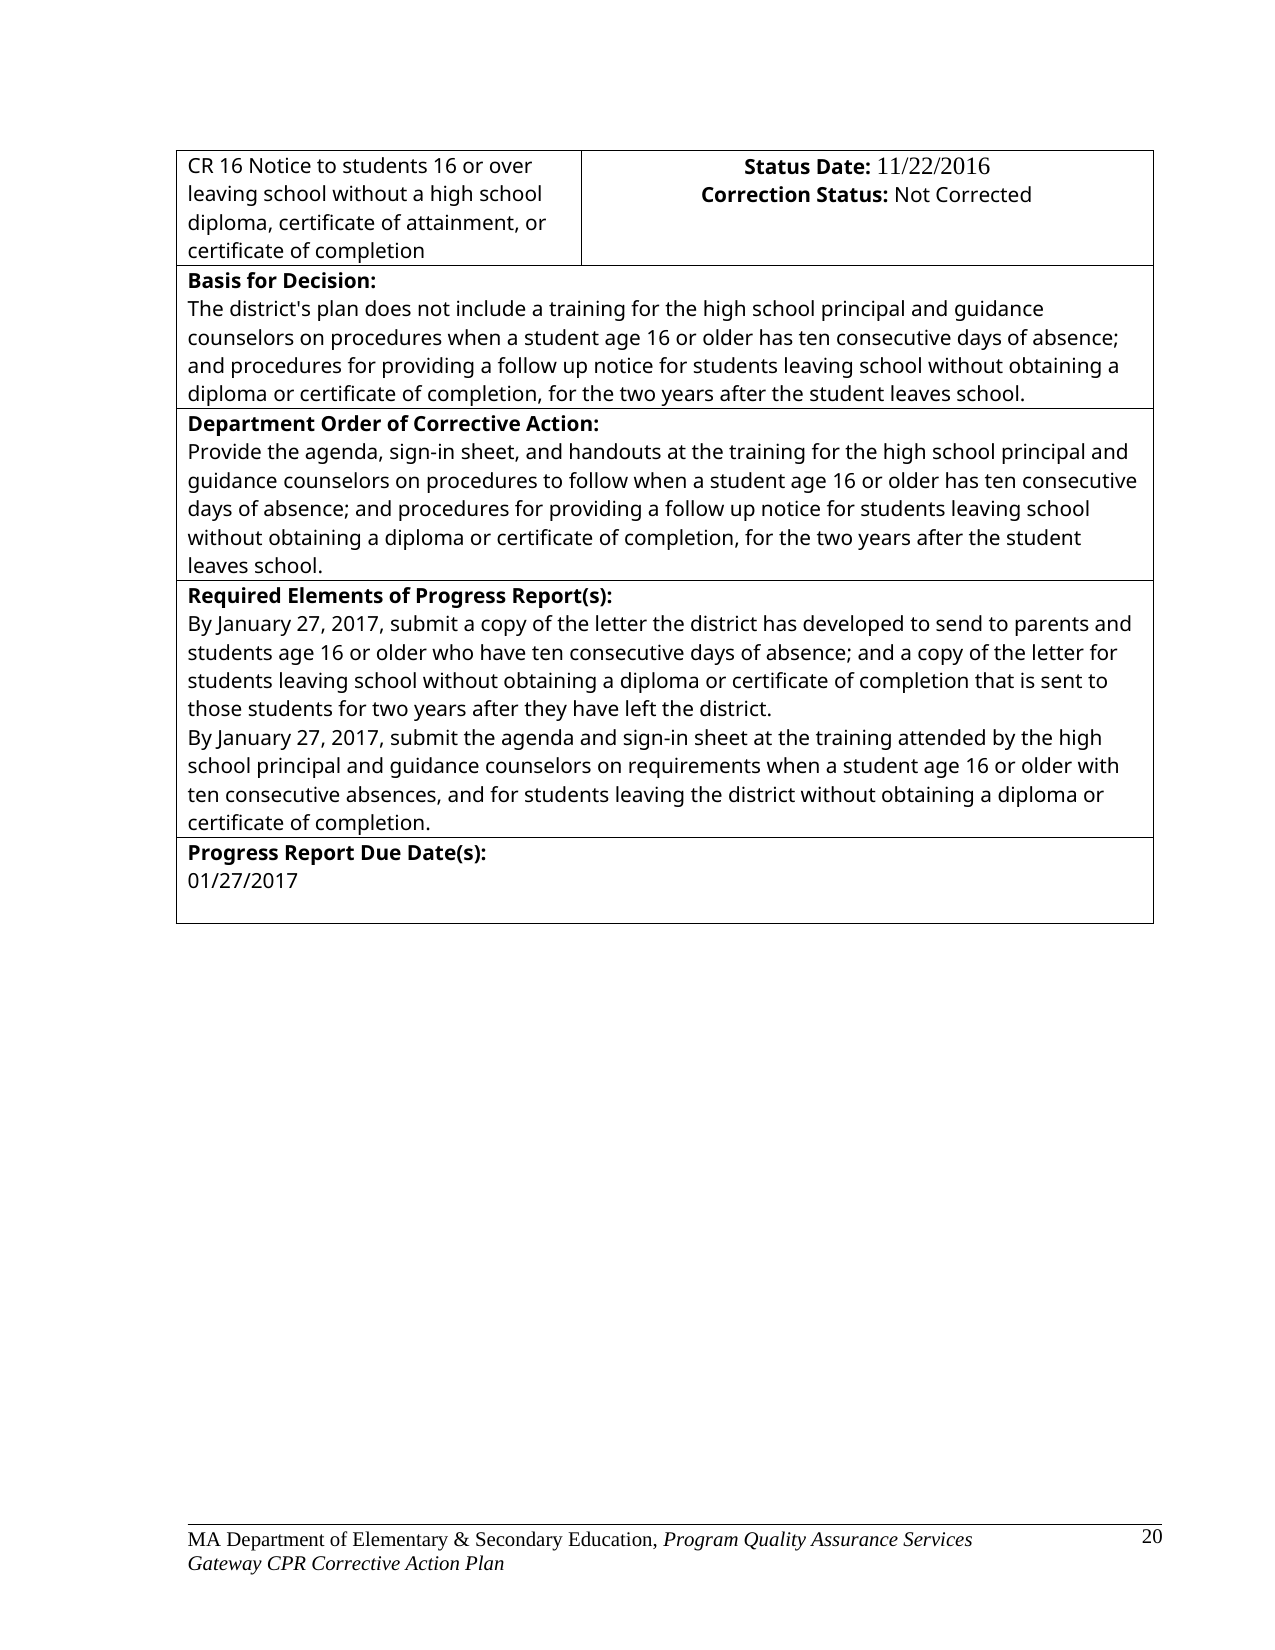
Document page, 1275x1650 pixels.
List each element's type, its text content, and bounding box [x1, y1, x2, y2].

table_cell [582, 151, 1153, 265]
table_cell Department Order of Corrective Action: Provide the agenda, sign-in sheet, and handouts at the training for the high school principal and guidance counselors on procedures to follow when a student age 16 or older has ten consecutive days of absence; and procedures for providing a follow up notice for students leaving school without obtaining a diploma or certificate of completion, for the two years after the student leaves school. [177, 409, 1153, 580]
table_cell Required Elements of Progress Report(s): By January 27, 2017, submit a copy of the letter the district has developed to send to parents and students age 16 or older who have ten consecutive days of absence; and a copy of the letter for students leaving school without obtaining a diploma or certificate of completion that is sent to those students for two years after they have left the district. By January 27, 2017, submit the agenda and sign-in sheet at the training attended by the high school principal and guidance counselors on requirements when a student age 16 or older with ten consecutive absences, and for students leaving the district without obtaining a diploma or certificate of completion. [177, 581, 1153, 837]
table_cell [177, 151, 581, 265]
table_cell Progress Report Due Date(s): 01/27/2017 [177, 838, 1153, 923]
table_cell Basis for Decision: The district's plan does not include a training for the high school principal and guidance counselors on procedures when a student age 16 or older has ten consecutive days of absence; and procedures for providing a follow up notice for students leaving school without obtaining a diploma or certificate of completion, for the two years after the student leaves school. [177, 266, 1153, 408]
